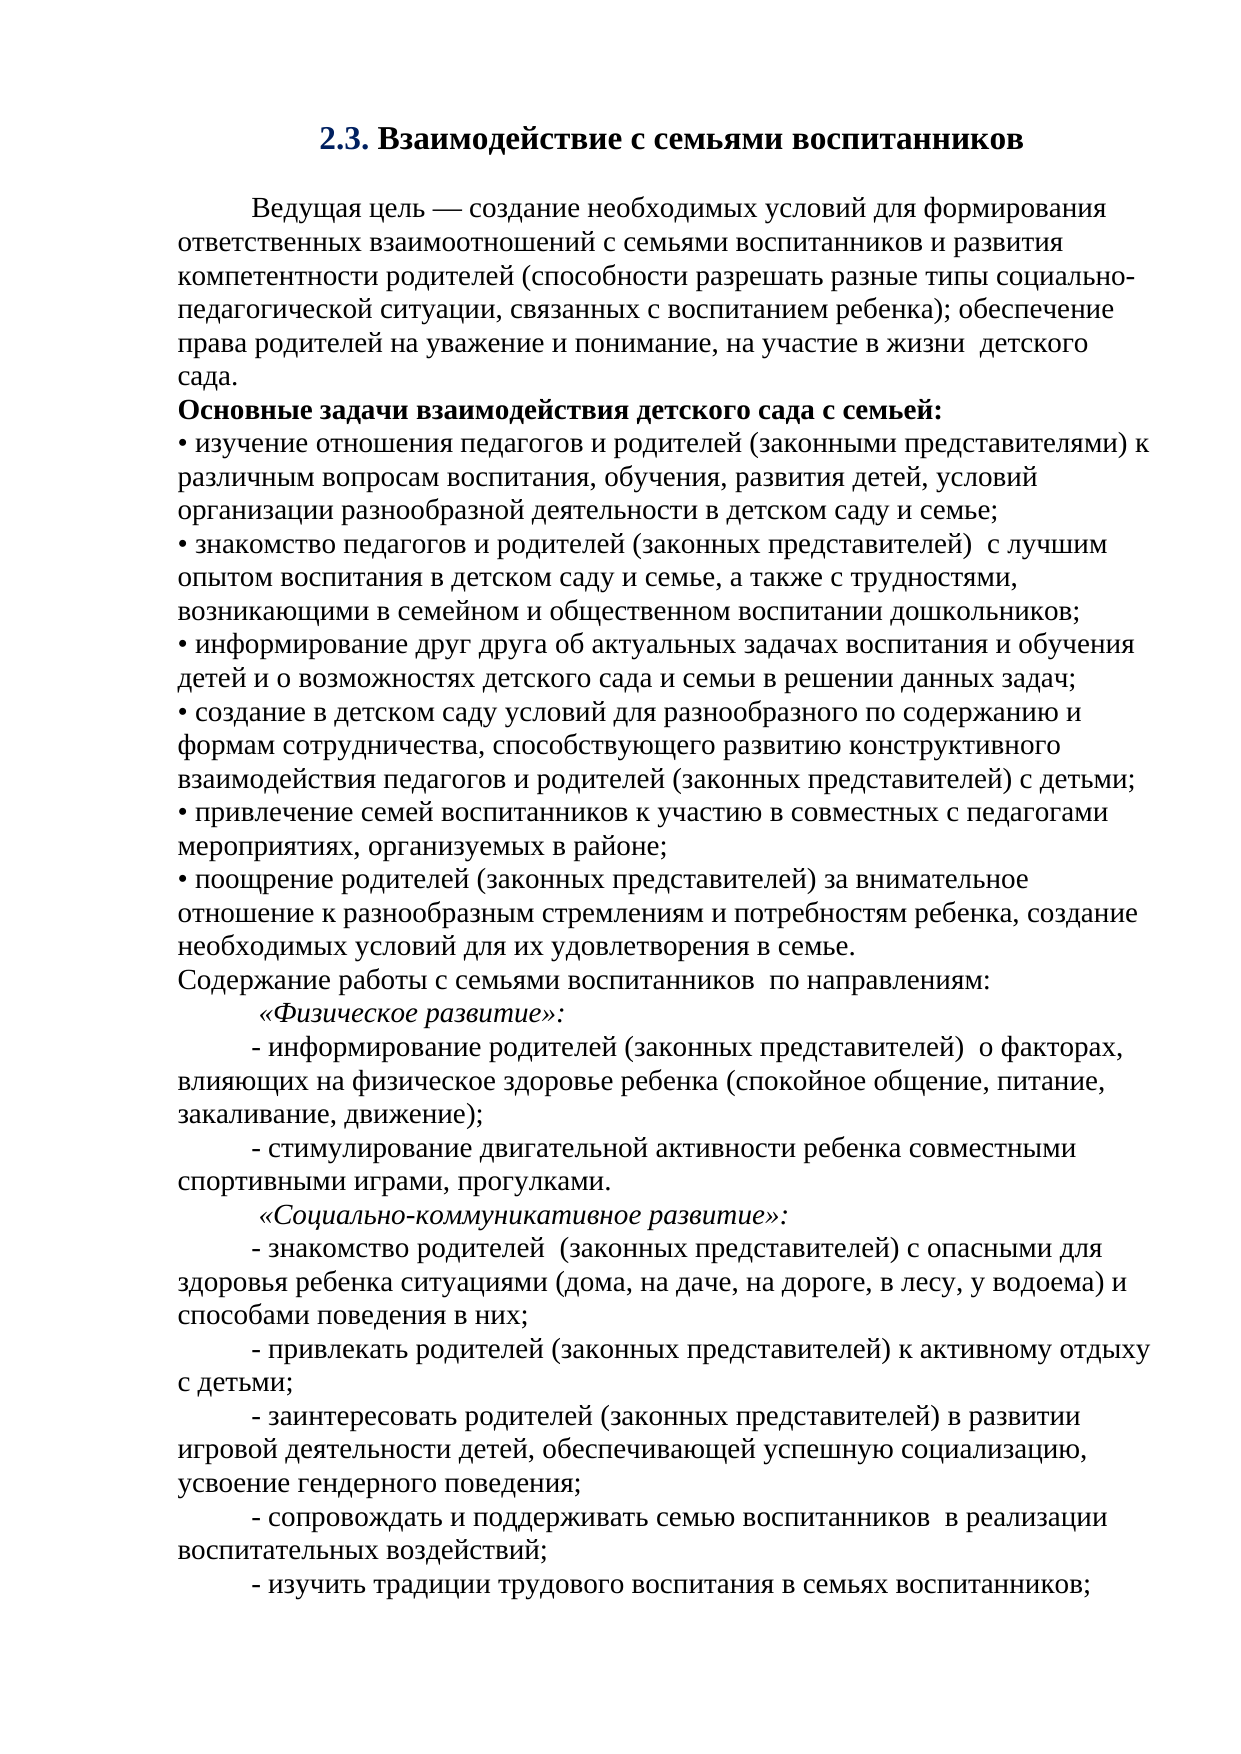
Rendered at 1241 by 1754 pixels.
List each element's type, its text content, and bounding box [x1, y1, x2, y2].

text - привлекать родителей (законных представителей) к активному отдыху с детьми; [177, 1331, 1152, 1398]
text Ведущая цель — создание необходимых условий для формирования ответственных взаимоотношений с семьями воспитанников и развития компетентности родителей (способности разрешать разные типы социально-педагогической ситуации, связанных с воспитанием ребенка); обеспечение права родителей на уважение и понимание, на участие в жизни детского сада. [177, 191, 1152, 392]
text - изучить традиции трудового воспитания в семьях воспитанников; [177, 1566, 1152, 1599]
text «Социально-коммуникативное развитие»: [177, 1197, 1152, 1230]
text - знакомство родителей (законных представителей) с опасными для здоровья ребенка ситуациями (дома, на даче, на дороге, в лесу, у водоема) и способами поведения в них; [177, 1230, 1152, 1331]
text Содержание работы с семьями воспитанников по направлениям: [177, 962, 1152, 996]
text Основные задачи взаимодействия детского сада с семьей: • изучение отношения педагогов и родителей (законными представителями) к различным вопросам воспитания, обучения, развития детей, условий организации разнообразной деятельности в детском саду и семье; • знакомство педагогов и родителей (законных представителей) с лучшим опытом воспитания в детском саду и семье, а также с трудностями, возникающими в семейном и общественном воспитании дошкольников; • информирование друг друга об актуальных задачах воспитания и обучения детей и о возможностях детского сада и семьи в решении данных задач; • создание в детском саду условий для разнообразного по содержанию и формам сотрудничества, способствующего развитию конструктивного взаимодействия педагогов и родителей (законных представителей) с детьми; • привлечение семей воспитанников к участию в совместных с педагогами мероприятиях, организуемых в районе; • поощрение родителей (законных представителей) за внимательное отношение к разнообразным стремлениям и потребностям ребенка, создание необходимых условий для их удовлетворения в семье. [177, 392, 1152, 962]
text - информирование родителей (законных представителей) о факторах, влияющих на физическое здоровье ребенка (спокойное общение, питание, закаливание, движение); [177, 1029, 1152, 1130]
text 2.3. Взаимодействие с семьями воспитанников [177, 118, 1152, 156]
text - заинтересовать родителей (законных представителей) в развитии игровой деятельности детей, обеспечивающей успешную социализацию, усвоение гендерного поведения; [177, 1398, 1152, 1499]
text - стимулирование двигательной активности ребенка совместными спортивными играми, прогулками. [177, 1130, 1152, 1197]
text - сопровождать и поддерживать семью воспитанников в реализации воспитательных воздействий; [177, 1499, 1152, 1566]
text «Физическое развитие»: [177, 996, 1152, 1029]
